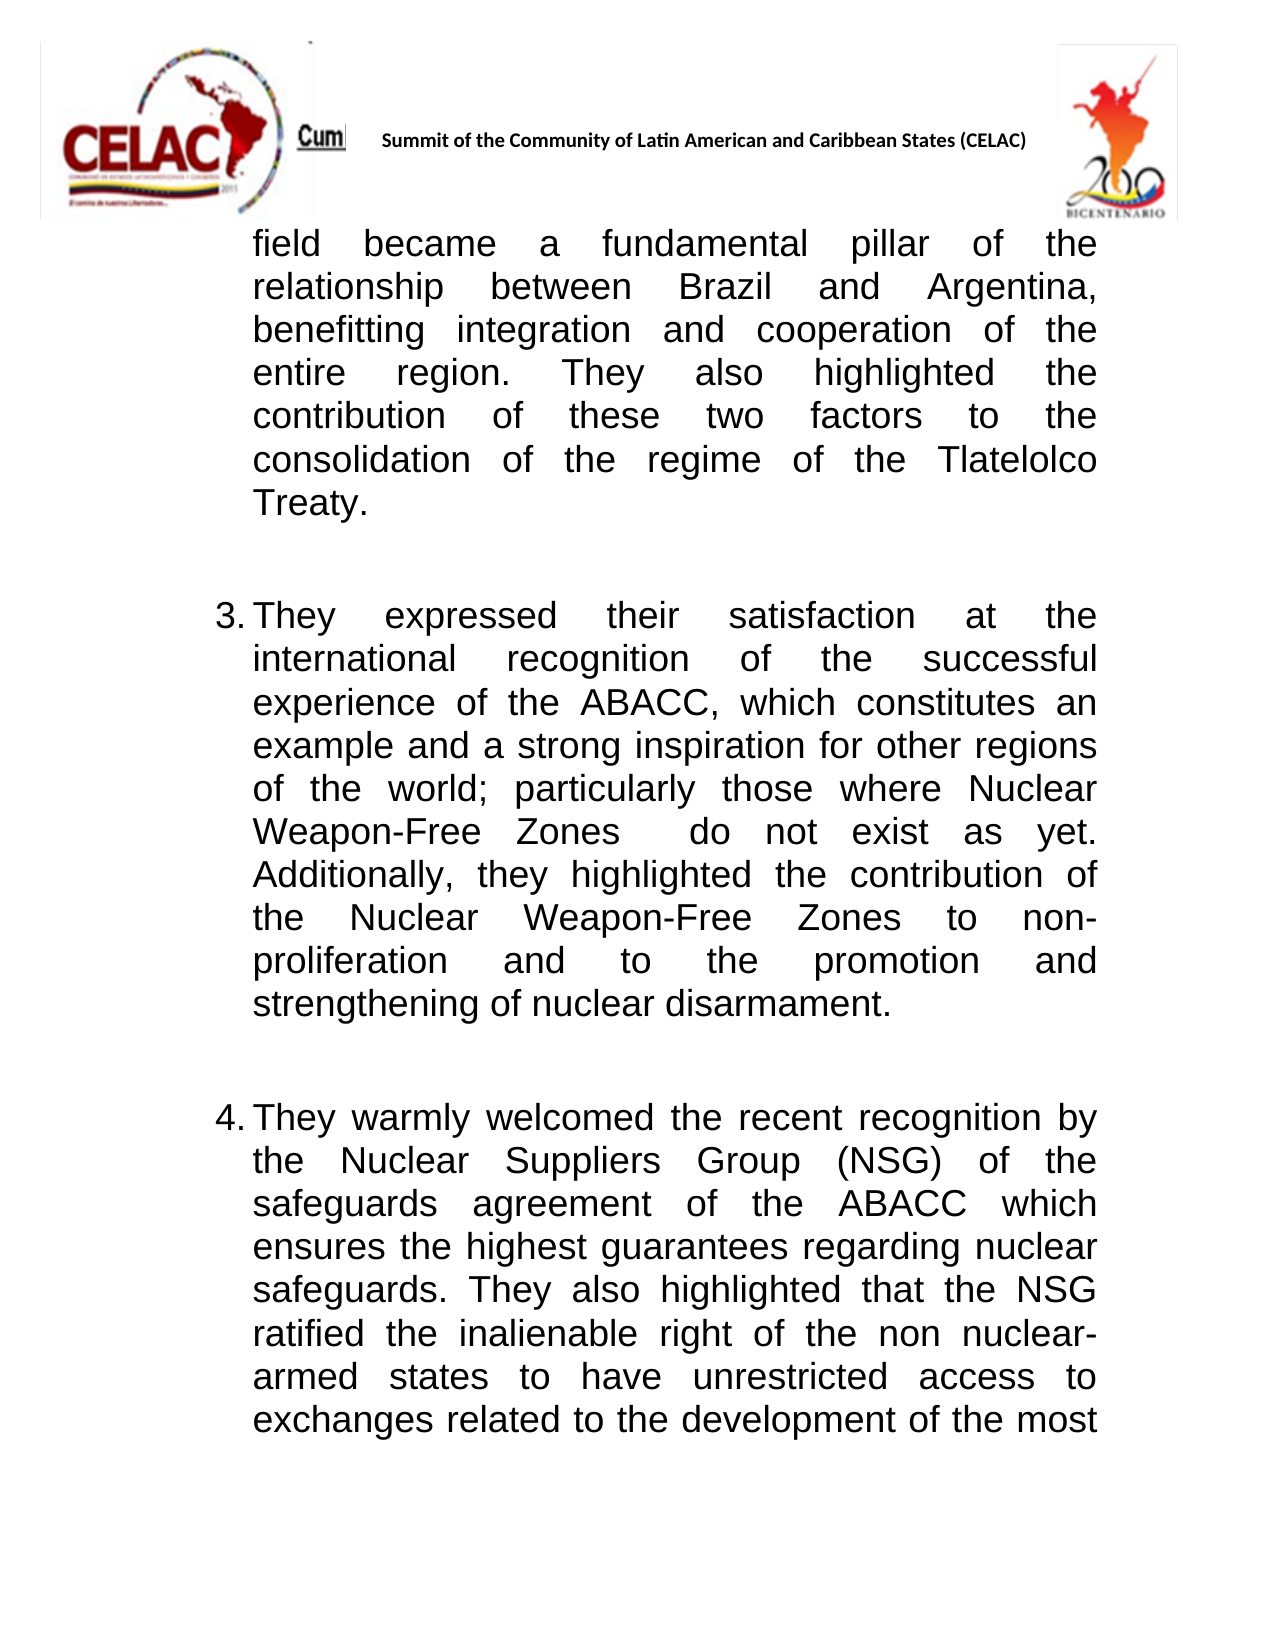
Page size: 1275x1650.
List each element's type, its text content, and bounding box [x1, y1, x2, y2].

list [215, 179, 1098, 523]
list They expressed their satisfaction at the international recognition of the successful experience of the ABACC, which constitutes an example and a strong inspiration for other regions of the world; particularly those where Nuclear Weapon-Free Zones do not exist as yet. Additionally, they highlighted the contribution of the Nuclear Weapon-Free Zones to non-proliferation and to the promotion and strengthening of nuclear disarmament. [215, 593, 1098, 1025]
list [215, 1095, 1098, 1440]
picture [38, 40, 1179, 221]
